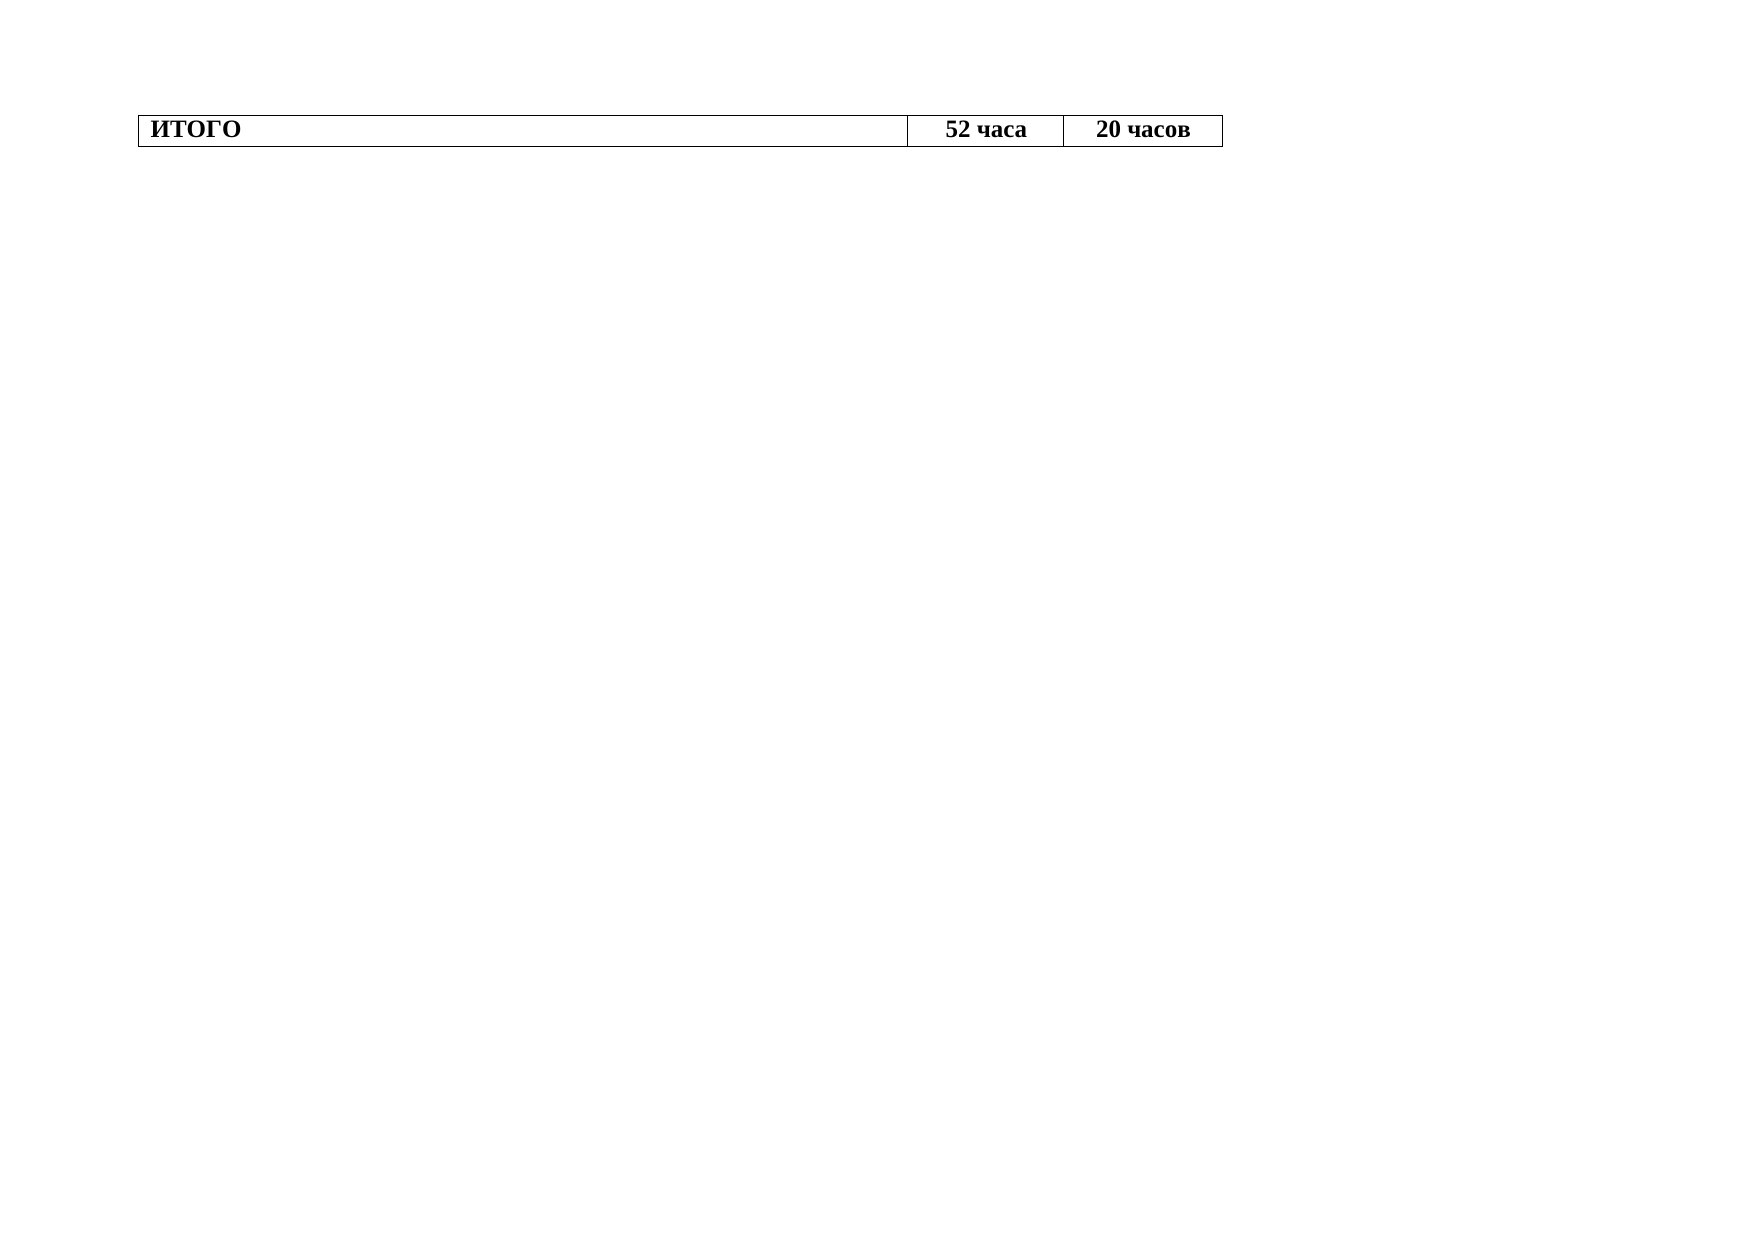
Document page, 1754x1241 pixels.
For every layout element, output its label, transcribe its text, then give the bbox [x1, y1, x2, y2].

table_cell 20 часов [1064, 116, 1222, 146]
table_cell 52 часа [908, 116, 1063, 146]
table_cell ИТОГО [139, 116, 907, 146]
